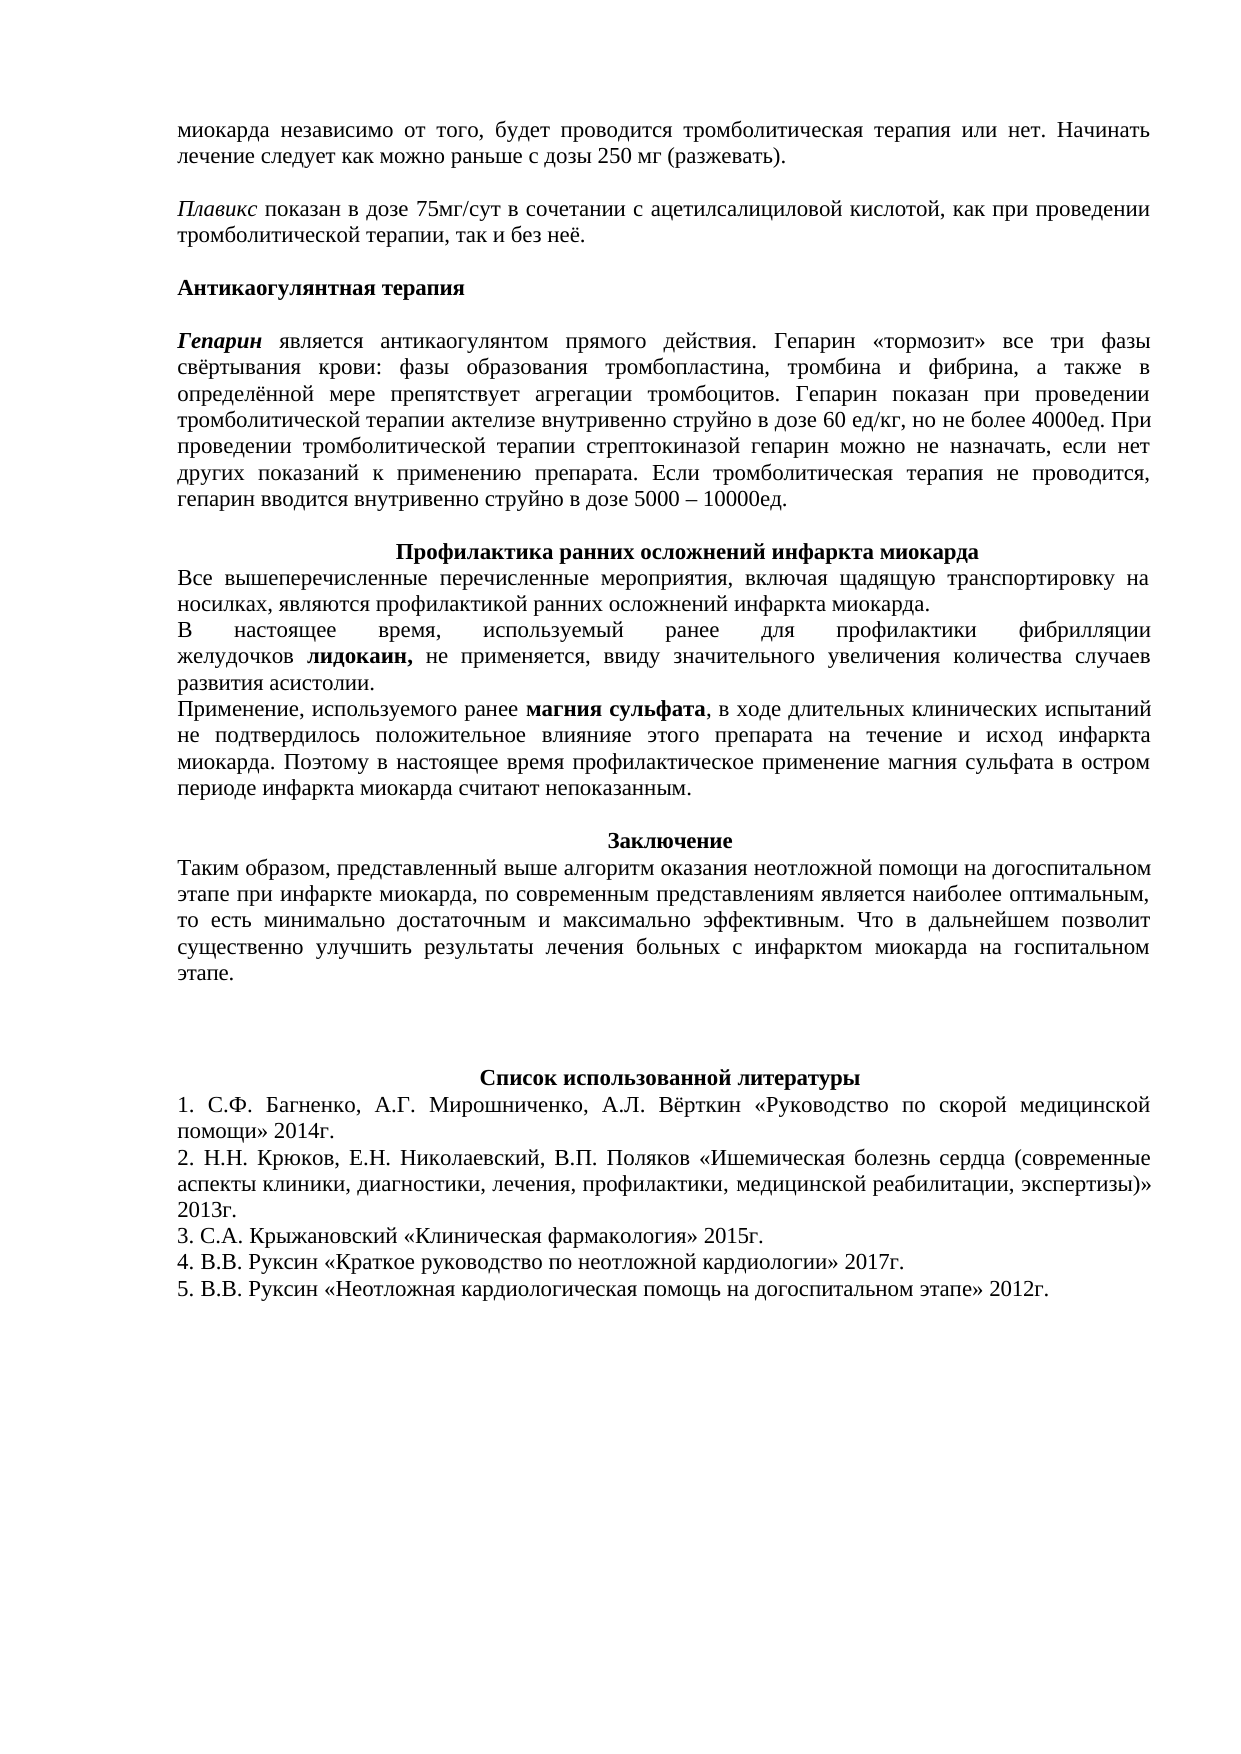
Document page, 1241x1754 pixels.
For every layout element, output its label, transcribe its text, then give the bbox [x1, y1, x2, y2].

list С.А. Крыжановский «Клиническая фармакология» 2015г. [177, 1223, 1163, 1249]
text Таким образом, представленный выше алгоритм оказания неотложной помощи на догоспитальном этапе при инфаркте миокарда, по современным представлениям является наиболее оптимальным, то есть минимально достаточным и максимально эффективным. Что в дальнейшем позволит существенно улучшить результаты лечения больных с инфарктом миокарда на госпитальном этапе. [177, 854, 1152, 985]
text Применение, используемого ранее магния сульфата, в ходе длительных клинических испытаний не подтвердилось положительное влиянияе этого препарата на течение и исход инфаркта миокарда. Поэтому в настоящее время профилактическое применение магния сульфата в остром периоде инфаркта миокарда считают непоказанным. [177, 695, 1152, 801]
text миокарда независимо от того, будет проводится тромболитическая терапия или нет. Начинать лечение следует как можно раньше с дозы 250 мг (разжевать). [177, 116, 1152, 168]
text Гепарин является антикаогулянтом прямого действия. Гепарин «тормозит» все три фазы свёртывания крови: фазы образования тромбопластина, тромбина и фибрина, а также в определённой мере препятствует агрегации тромбоцитов. Гепарин показан при проведении тромболитической терапии актелизе внутривенно струйно в дозе 60 ед/кг, но не более 4000ед. При проведении тромболитической терапии стрептокиназой гепарин можно не назначать, если нет других показаний к применению препарата. Если тромболитическая терапия не проводится, гепарин вводится внутривенно струйно в дозе 5000 – 10000ед. [177, 327, 1152, 511]
list В.В. Руксин «Краткое руководство по неотложной кардиологии» 2017г. [177, 1249, 1163, 1275]
text Заключение [177, 828, 1163, 854]
list С.Ф. Багненко, А.Г. Мирошниченко, А.Л. Вёрткин «Руководство по скорой медицинской помощи» 2014г. [177, 1091, 1151, 1143]
text Все вышеперечисленные перечисленные мероприятия, включая щадящую транспортировку на носилках, являются профилактикой ранних осложнений инфаркта миокарда. [177, 564, 1151, 616]
text Плавикс показан в дозе 75мг/сут в сочетании с ацетилсалициловой кислотой, как при проведении тромболитической терапии, так и без неё. [177, 195, 1151, 247]
text Профилактика ранних осложнений инфаркта миокарда [211, 538, 1163, 564]
text Список использованной литературы [177, 1064, 1163, 1091]
text В настоящее время, используемый ранее для профилактики фибрилляции желудочков лидокаин, не применяется, ввиду значительного увеличения количества случаев развития асистолии. [177, 616, 1152, 695]
list В.В. Руксин «Неотложная кардиологическая помощь на догоспитальном этапе» 2012г. [177, 1275, 1163, 1301]
list Н.Н. Крюков, Е.Н. Николаевский, В.П. Поляков «Ишемическая болезнь сердца (современные аспекты клиники, диагностики, лечения, профилактики, медицинской реабилитации, экспертизы)» 2013г. [177, 1143, 1152, 1223]
text Антикаогулянтная терапия [177, 274, 1163, 300]
